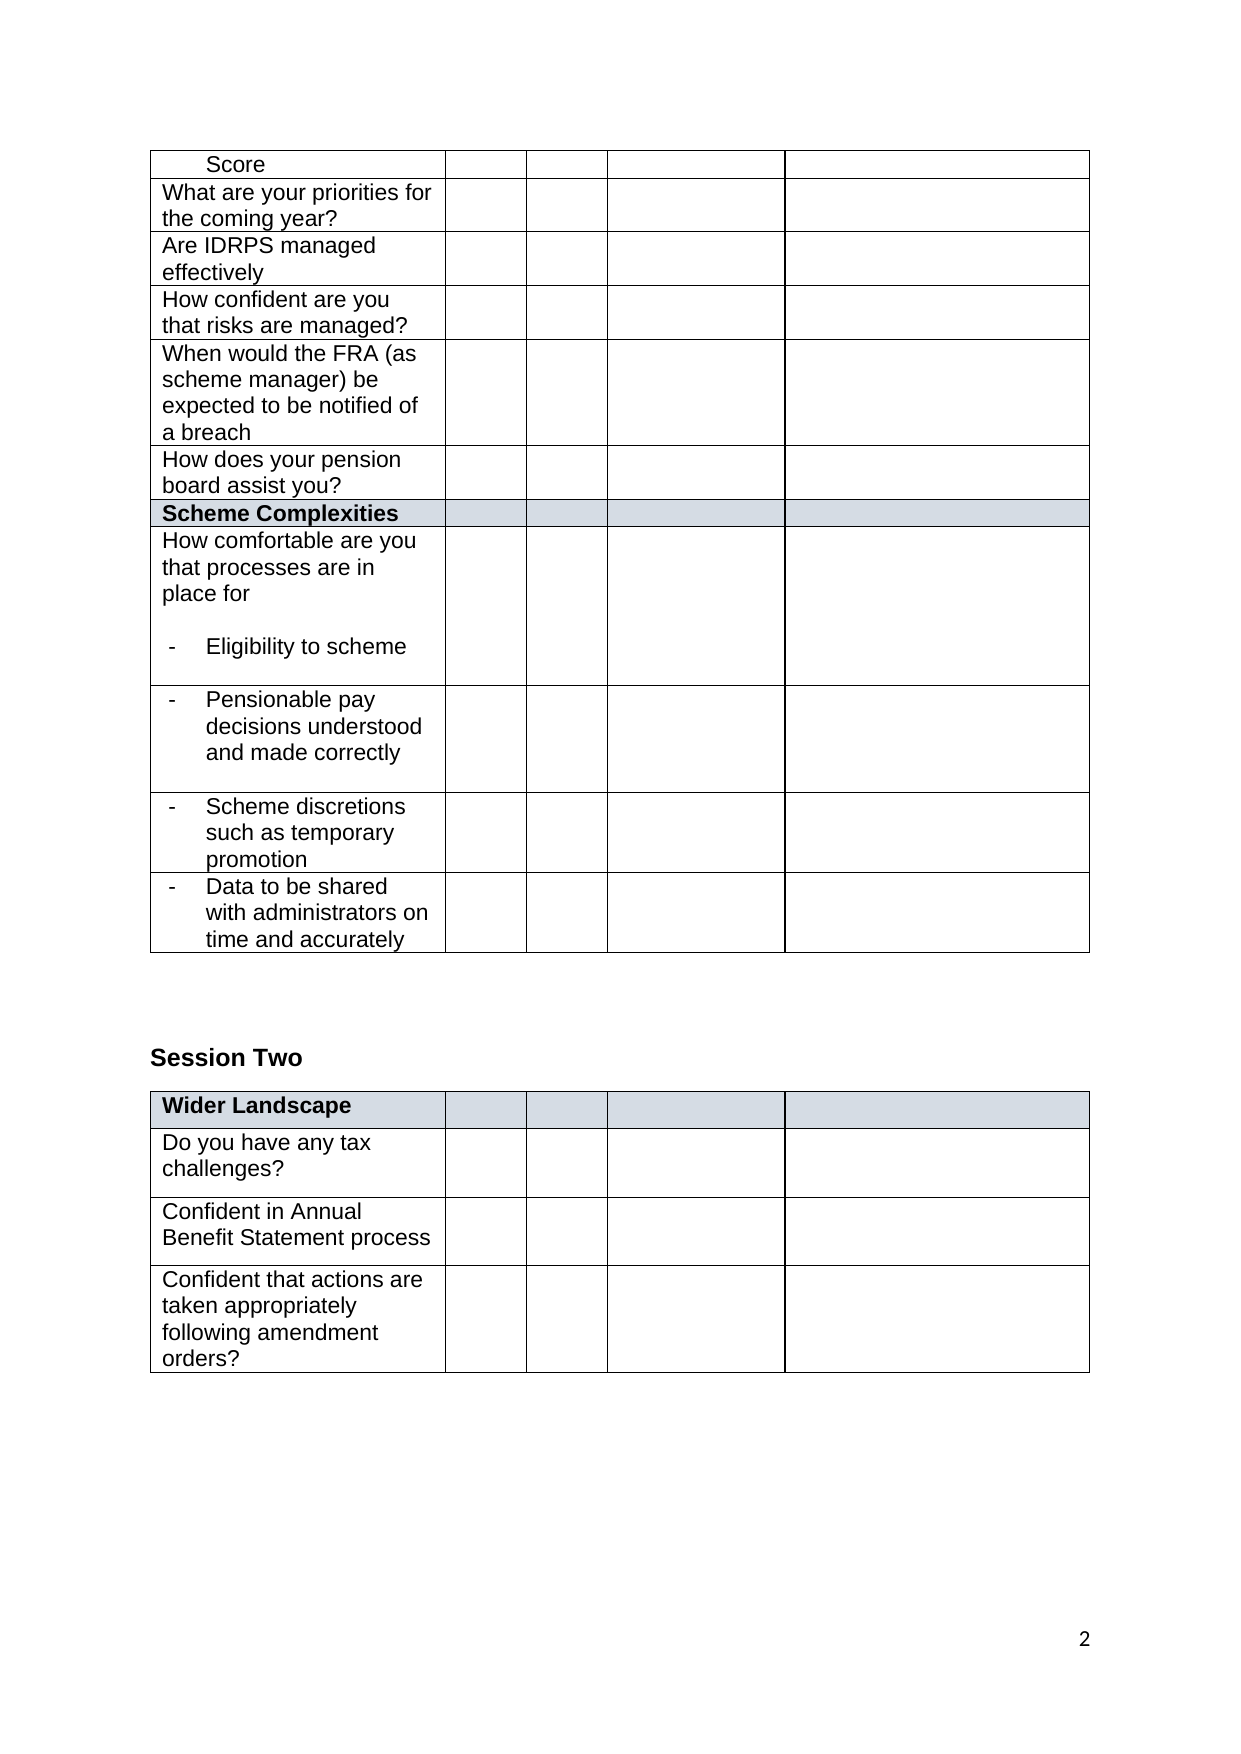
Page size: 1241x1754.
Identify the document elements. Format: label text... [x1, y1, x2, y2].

table_cell [527, 232, 607, 285]
table_cell [786, 527, 1089, 685]
table_cell [786, 1266, 1089, 1372]
table_cell [446, 1198, 526, 1265]
table_cell [786, 1129, 1089, 1197]
table_header Wider Landscape [151, 1092, 445, 1128]
table_cell [608, 340, 784, 445]
table_cell [608, 686, 784, 792]
table_cell [527, 340, 607, 445]
table_cell Scheme discretions such as temporary promotion [151, 793, 445, 872]
table_cell [446, 500, 526, 526]
table_cell [608, 500, 784, 526]
table_cell [608, 1129, 784, 1197]
table_cell [786, 686, 1089, 792]
table_header [527, 1092, 607, 1128]
table_cell [527, 1129, 607, 1197]
table_cell [527, 686, 607, 792]
table_header [446, 1092, 526, 1128]
table_cell When would the FRA (as scheme manager) be expected to be notified of a breach [151, 340, 445, 445]
table_cell Confident that actions are taken appropriately following amendment orders? [151, 1266, 445, 1372]
table_cell Scheme Complexities [151, 500, 445, 526]
table_cell [527, 793, 607, 872]
table_cell [527, 286, 607, 339]
table_cell [446, 1266, 526, 1372]
table_cell [786, 500, 1089, 526]
table_cell [527, 1198, 607, 1265]
table_cell [786, 286, 1089, 339]
table_cell [608, 151, 784, 177]
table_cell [151, 151, 445, 177]
table_cell Data to be shared with administrators on time and accurately [151, 873, 445, 952]
table_cell [608, 179, 784, 231]
table_cell [446, 1129, 526, 1197]
table_cell [786, 446, 1089, 499]
table_cell Confident in Annual Benefit Statement process [151, 1198, 445, 1265]
table_cell [446, 686, 526, 792]
table_cell [446, 286, 526, 339]
table_cell [786, 151, 1089, 177]
table_cell Are IDRPS managed effectively [151, 232, 445, 285]
table_cell [446, 527, 526, 685]
table_cell [786, 873, 1089, 952]
table_cell [608, 873, 784, 952]
table_cell [446, 793, 526, 872]
table_cell [446, 179, 526, 231]
table_cell Pensionable pay decisions understood and made correctly [151, 686, 445, 792]
table_cell [446, 232, 526, 285]
table_cell [786, 793, 1089, 872]
table_cell [527, 500, 607, 526]
table_cell [446, 873, 526, 952]
table_cell [608, 1198, 784, 1265]
table_cell [608, 286, 784, 339]
table_cell [608, 793, 784, 872]
table_cell How does your pension board assist you? [151, 446, 445, 499]
table_cell [527, 527, 607, 685]
table_header [608, 1092, 784, 1128]
text Session Two [150, 1043, 1090, 1072]
table_cell [786, 1198, 1089, 1265]
table_cell [786, 179, 1089, 231]
table_header [786, 1092, 1089, 1128]
table_cell [608, 527, 784, 685]
table_cell [446, 446, 526, 499]
table_cell [786, 340, 1089, 445]
table_cell [527, 1266, 607, 1372]
table_cell [786, 232, 1089, 285]
table_cell How confident are you that risks are managed? [151, 286, 445, 339]
table_cell [608, 232, 784, 285]
table_cell [446, 151, 526, 177]
table_cell [446, 340, 526, 445]
table_cell What are your priorities for the coming year? [151, 179, 445, 231]
table_cell [527, 179, 607, 231]
table_cell [527, 151, 607, 177]
table_cell [608, 446, 784, 499]
table_cell [527, 873, 607, 952]
table_cell [527, 446, 607, 499]
table_cell [608, 1266, 784, 1372]
table_cell Do you have any tax challenges? [151, 1129, 445, 1197]
table_cell How comfortable are you that processes are in place for Eligibility to scheme [151, 527, 445, 685]
